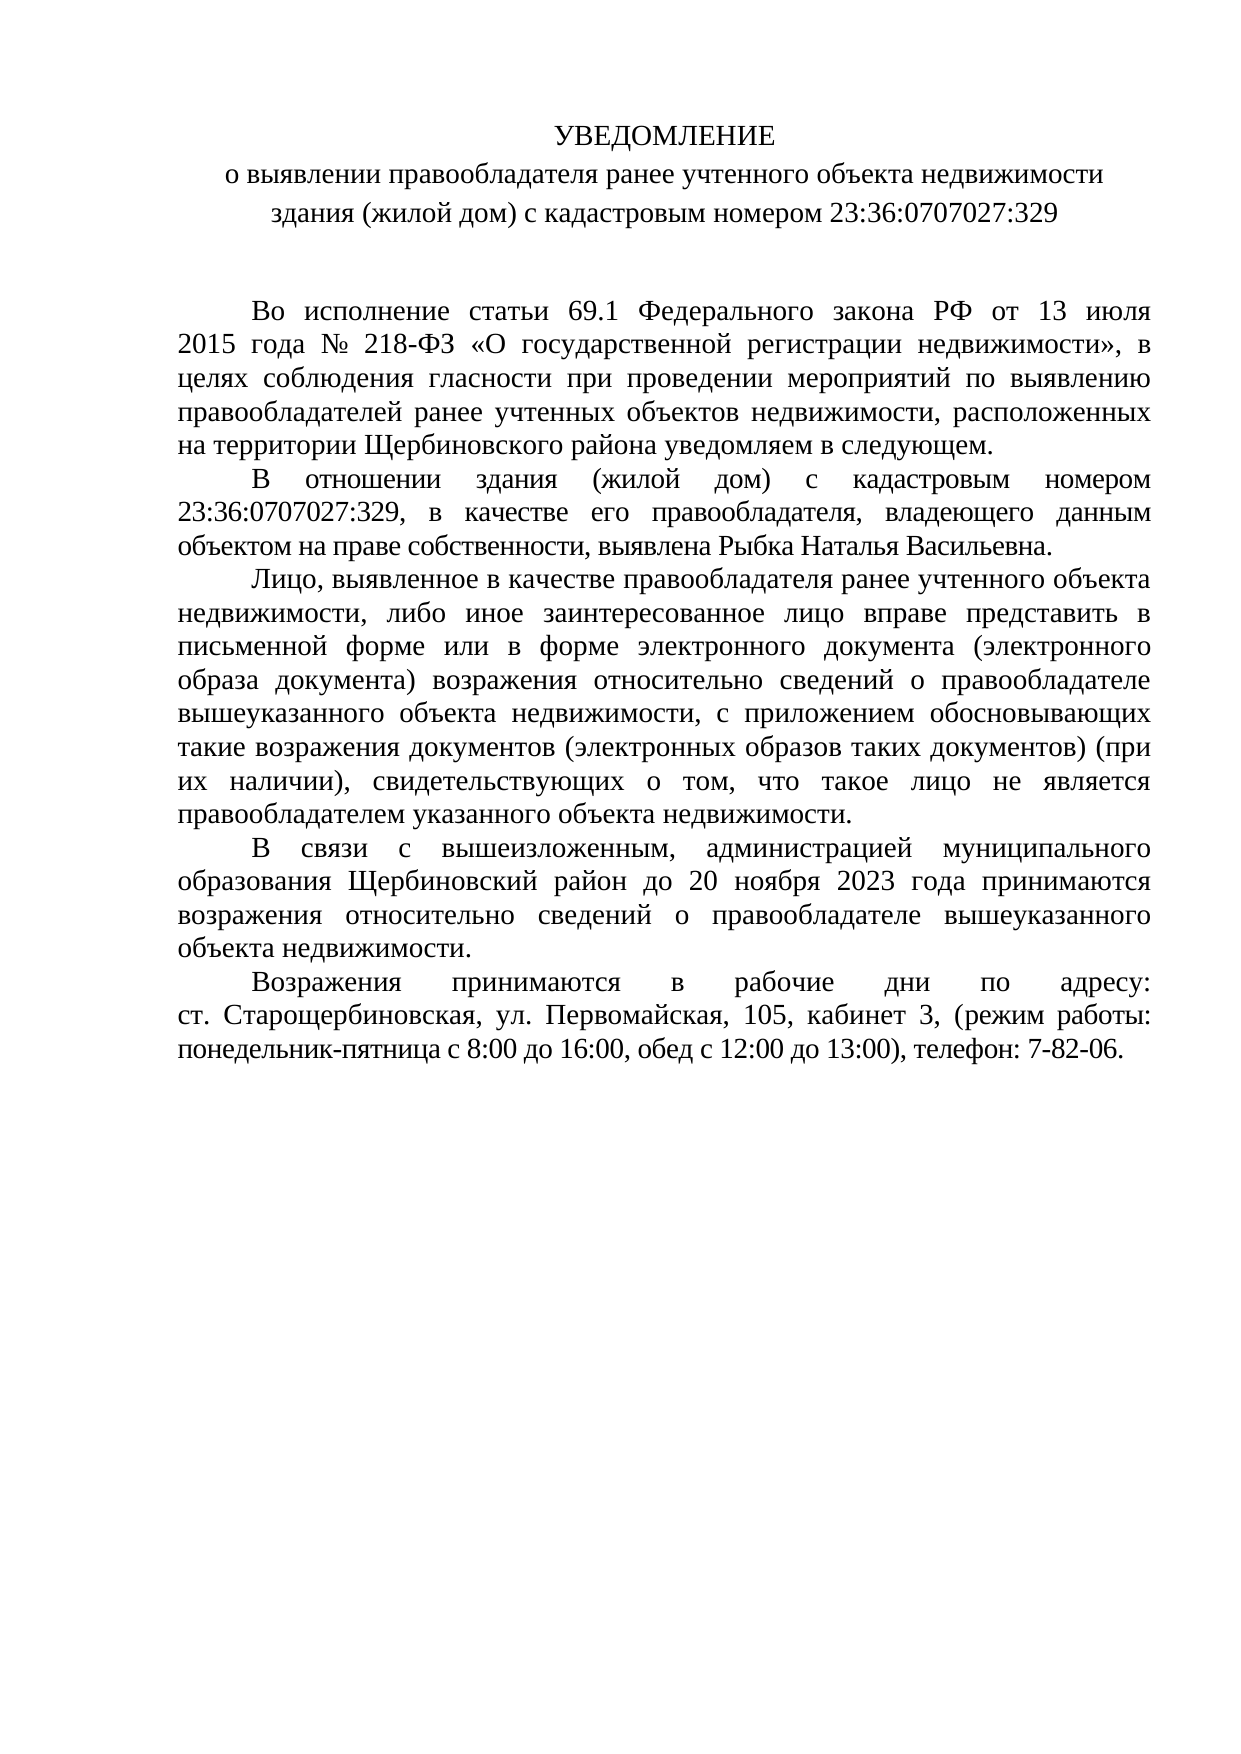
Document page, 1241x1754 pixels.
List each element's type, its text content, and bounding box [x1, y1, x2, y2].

text УВЕДОМЛЕНИЕ [177, 118, 1152, 152]
text Возражения принимаются в рабочие дни по адресу: ст. Старощербиновская, ул. Первомайская, 105, кабинет 3, (режим работы: понедельник-пятница с 8:00 до 16:00, обед с 12:00 до 13:00), телефон: 7-82-06. [177, 964, 1152, 1064]
text о выявлении правообладателя ранее учтенного объекта недвижимости [177, 157, 1152, 190]
text здания (жилой дом) с кадастровым номером 23:36:0707027:329 [177, 195, 1152, 229]
text В связи с вышеизложенным, администрацией муниципального образования Щербиновский район до 20 ноября 2023 года принимаются возражения относительно сведений о правообладателе вышеуказанного объекта недвижимости. [177, 830, 1152, 964]
text Лицо, выявленное в качестве правообладателя ранее учтенного объекта недвижимости, либо иное заинтересованное лицо вправе представить в письменной форме или в форме электронного документа (электронного образа документа) возражения относительно сведений о правообладателе вышеуказанного объекта недвижимости, с приложением обосновывающих такие возражения документов (электронных образов таких документов) (при их наличии), свидетельствующих о том, что такое лицо не является правообладателем указанного объекта недвижимости. [177, 561, 1152, 830]
text В отношении здания (жилой дом) с кадастровым номером 23:36:0707027:329, в качестве его правообладателя, владеющего данным объектом на праве собственности, выявлена Рыбка Наталья Васильевна. [177, 461, 1152, 561]
text Во исполнение статьи 69.1 Федерального закона РФ от 13 июля 2015 года № 218-ФЗ «О государственной регистрации недвижимости», в целях соблюдения гласности при проведении мероприятий по выявлению правообладателей ранее учтенных объектов недвижимости, расположенных на территории Щербиновского района уведомляем в следующем. [177, 293, 1152, 461]
